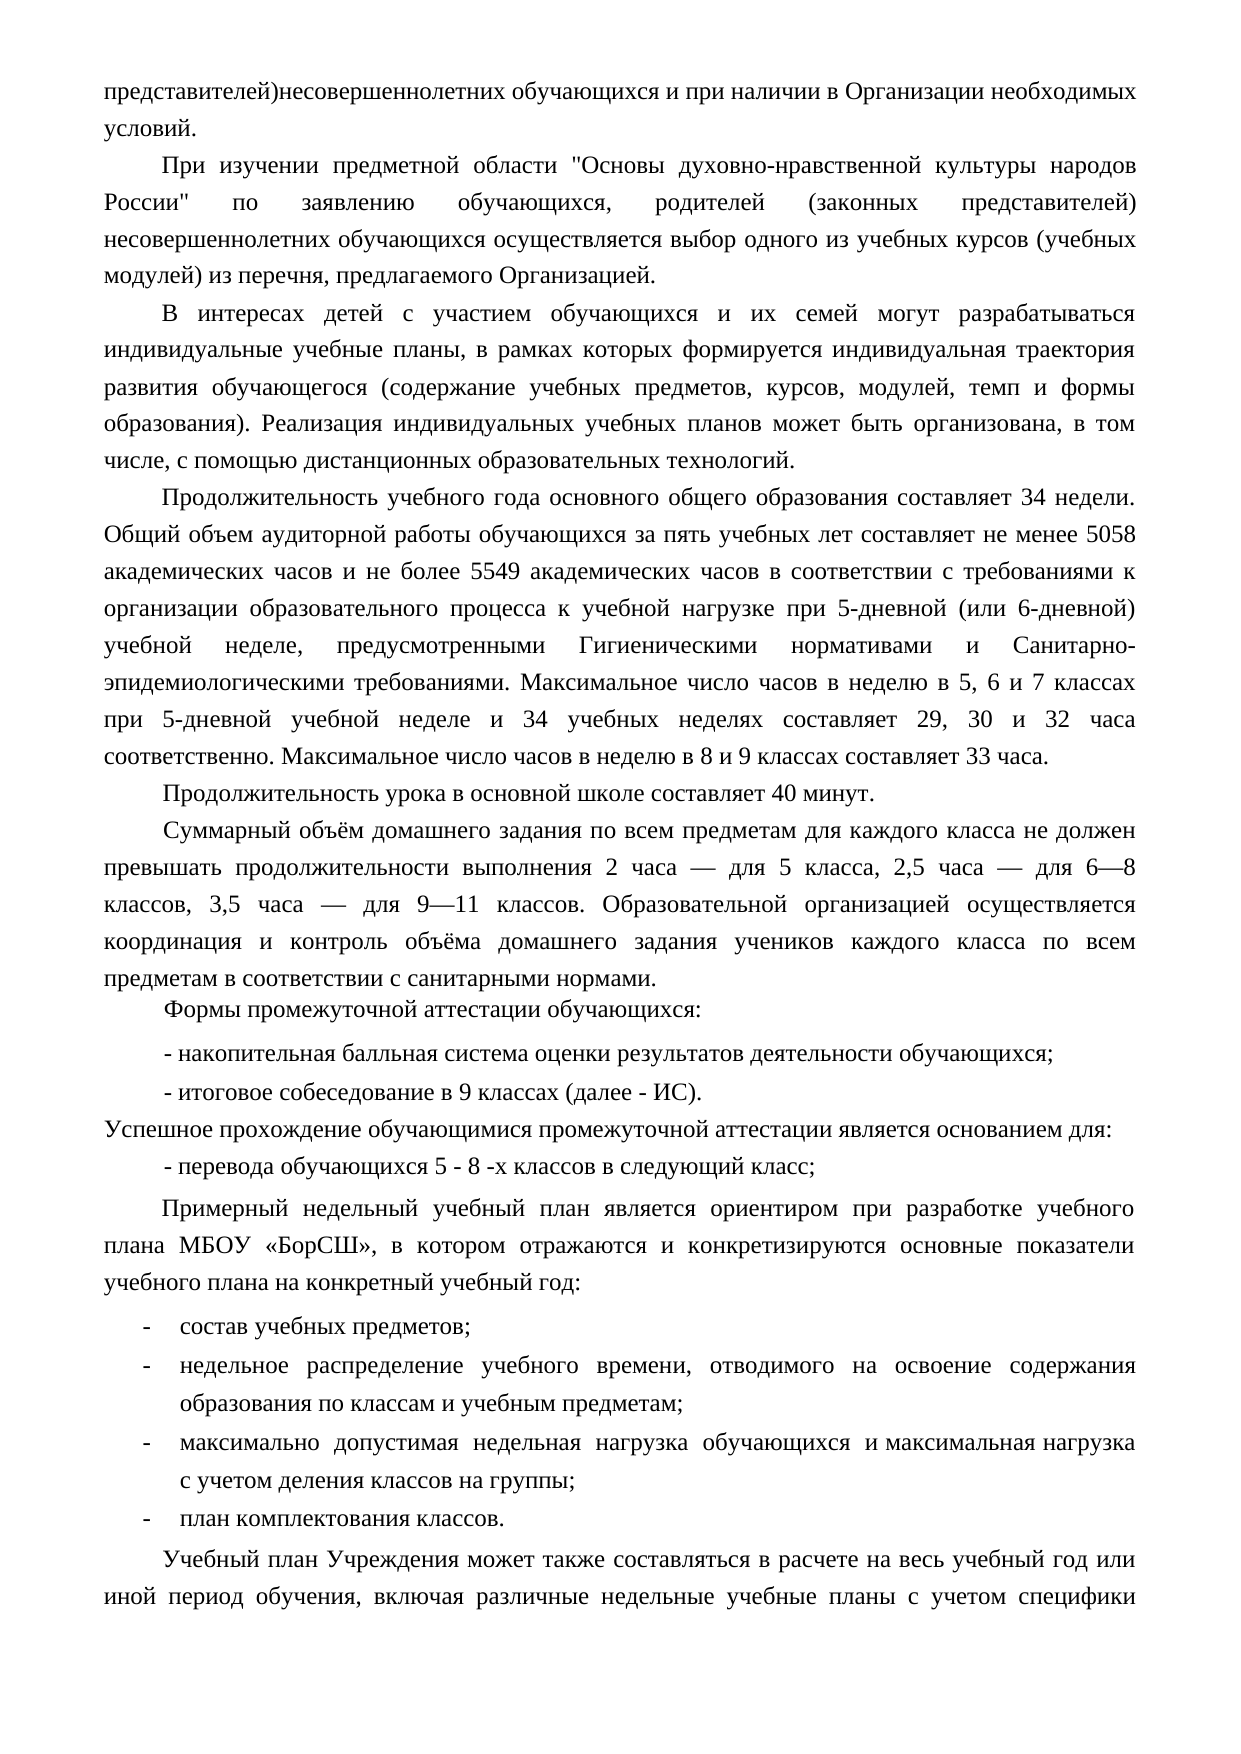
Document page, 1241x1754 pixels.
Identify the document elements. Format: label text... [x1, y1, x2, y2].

list накопительная балльная система оценки результатов деятельности обучающихся; [163, 1038, 1137, 1066]
text Примерный недельный учебный план является ориентиром при разработке учебного плана МБОУ «БорСШ», в котором отражаются и конкретизируются основные показатели учебного плана на конкретный учебный год: [103, 1187, 1136, 1298]
text При изучении предметной области "Основы духовно-нравственной культуры народов России" по заявлению обучающихся, родителей (законных представителей) несовершеннолетних обучающихся осуществляется выбор одного из учебных курсов (учебных модулей) из перечня, предлагаемого Организацией. [103, 143, 1137, 291]
text Продолжительность урока в основной школе составляет 40 минут. [162, 772, 1137, 809]
list перевода обучающихся 5 - 8 -х классов в следующий класс; [163, 1145, 1137, 1182]
text Суммарный объём домашнего задания по всем предметам для каждого класса не должен превышать продолжительности выполнения 2 часа — для 5 класса, 2,5 часа — для 6—8 классов, 3,5 часа — для 9—11 классов. Образовательной организацией осуществляется координация и контроль объёма домашнего задания учеников каждого класса по всем предметам в соответствии с санитарными нормами. [103, 809, 1137, 994]
text Продолжительность учебного года основного общего образования составляет 34 недели. Общий объем аудиторной работы обучающихся за пять учебных лет составляет не менее 5058 академических часов и не более 5549 академических часов в соответствии с требованиями к организации образовательного процесса к учебной нагрузке при 5-дневной (или 6-дневной) учебной неделе, предусмотренными Гигиеническими нормативами и Санитарно-эпидемиологическими требованиями. Максимальное число часов в неделю в 5, 6 и 7 классах при 5-дневной учебной неделе и 34 учебных неделях составляет 29, 30 и 32 часа соответственно. Максимальное число часов в неделю в 8 и 9 классах составляет 33 часа. [103, 476, 1137, 772]
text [103, 69, 1137, 143]
list недельное распределение учебного времени, отводимого на освоение содержания образования по классам и учебным предметам; [142, 1343, 1137, 1419]
text В интересах детей с участием обучающихся и их семей могут разрабатываться индивидуальные учебные планы, в рамках которых формируется индивидуальная траектория развития обучающегося (содержание учебных предметов, курсов, модулей, темп и формы образования). Реализация индивидуальных учебных планов может быть организована, в том числе, с помощью дистанционных образовательных технологий. [103, 291, 1136, 476]
list план комплектования классов. [142, 1496, 1137, 1534]
list итоговое собеседование в 9 классах (далее - ИС). [163, 1071, 1137, 1108]
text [103, 1538, 1137, 1612]
list максимально допустимая недельная нагрузка обучающихся и максимальная нагрузка с учетом деления классов на группы; [142, 1420, 1137, 1496]
text Успешное прохождение обучающимися промежуточной аттестации является основанием для: [103, 1108, 1137, 1145]
list состав учебных предметов; [142, 1311, 1137, 1339]
text Формы промежуточной аттестации обучающихся: [163, 994, 1137, 1023]
